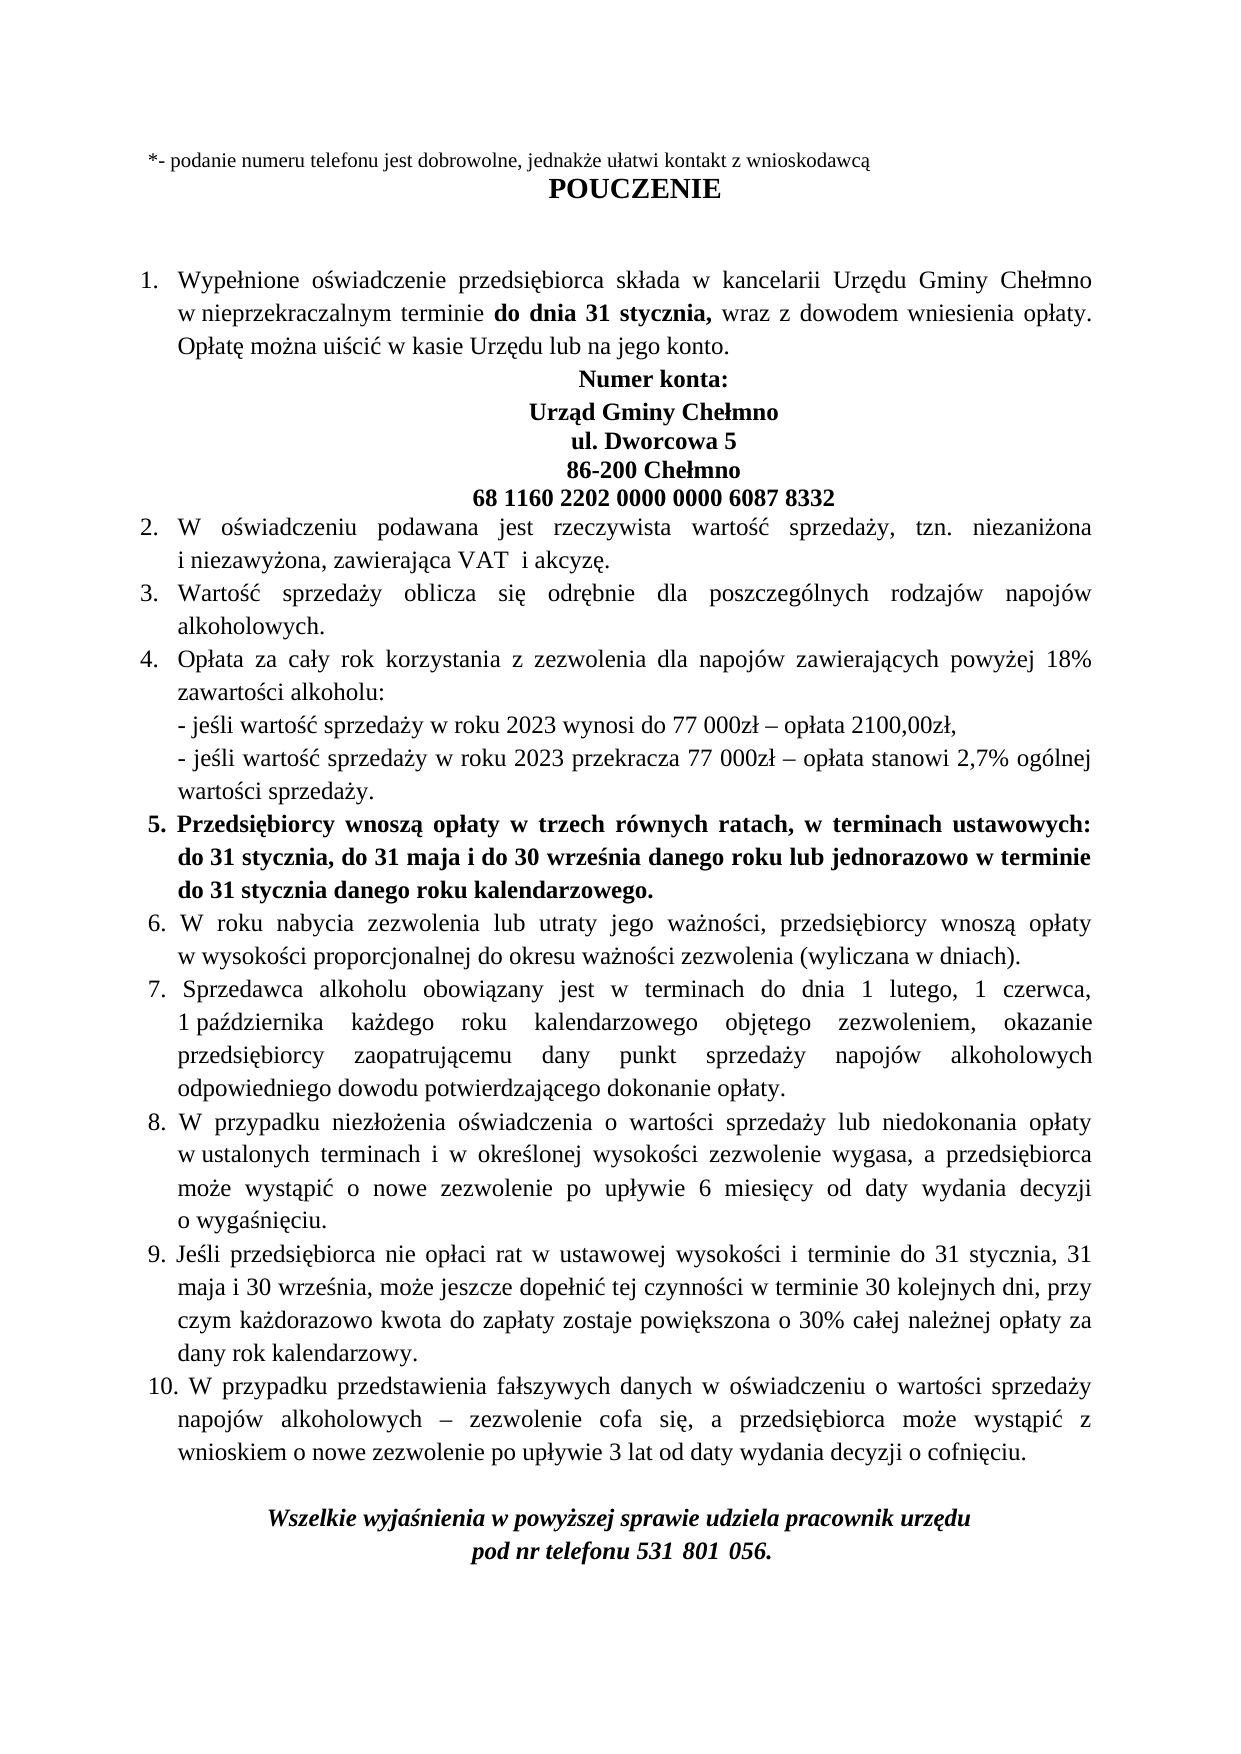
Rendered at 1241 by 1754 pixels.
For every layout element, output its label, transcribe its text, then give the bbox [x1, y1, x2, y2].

text 9. Jeśli przedsiębiorca nie opłaci rat w ustawowej wysokości i terminie do 31 stycznia, 31 maja i 30 września, może jeszcze dopełnić tej czynności w terminie 30 kolejnych dni, przy czym każdorazowo kwota do zapłaty zostaje powiększona o 30% całej należnej opłaty za dany rok kalendarzowy. [148, 1239, 1093, 1366]
list Opłata za cały rok korzystania z zezwolenia dla napojów zawierających powyżej 18% zawartości alkoholu: [140, 644, 1093, 706]
text 10. W przypadku przedstawienia fałszywych danych w oświadczeniu o wartości sprzedaży napojów alkoholowych – zezwolenie cofa się, a przedsiębiorca może wystąpić z wnioskiem o nowe zezwolenie po upływie 3 lat od daty wydania decyzji o cofnięciu. [148, 1371, 1093, 1466]
text Wszelkie wyjaśnienia w powyższej sprawie udziela pracownik urzędu [148, 1503, 1093, 1532]
list Wypełnione oświadczenie przedsiębiorca składa w kancelarii Urzędu Gminy Chełmno w nieprzekraczalnym terminie do dnia 31 stycznia, wraz z dowodem wniesienia opłaty. Opłatę można uiścić w kasie Urzędu lub na jego konto. [140, 265, 1093, 360]
list - jeśli wartość sprzedaży w roku 2023 przekracza 77 000zł – opłata stanowi 2,7% ogólnej wartości sprzedaży. [177, 743, 1093, 805]
list Numer konta: [215, 364, 1093, 393]
text 8. W przypadku niezłożenia oświadczenia o wartości sprzedaży lub niedokonania opłaty w ustalonych terminach i w określonej wysokości zezwolenie wygasa, a przedsiębiorca może wystąpić o nowe zezwolenie po upływie 6 miesięcy od daty wydania decyzji o wygaśnięciu. [148, 1107, 1093, 1234]
text 6. W roku nabycia zezwolenia lub utraty jego ważności, przedsiębiorcy wnoszą opłaty w wysokości proporcjonalnej do okresu ważności zezwolenia (wyliczana w dniach). [148, 908, 1093, 970]
list Urząd Gminy Chełmno [215, 397, 1093, 426]
list Wartość sprzedaży oblicza się odrębnie dla poszczególnych rodzajów napojów alkoholowych. [140, 578, 1093, 640]
text 7. Sprzedawca alkoholu obowiązany jest w terminach do dnia 1 lutego, 1 czerwca, 1 października każdego roku kalendarzowego objętego zezwoleniem, okazanie przedsiębiorcy zaopatrującemu dany punkt sprzedaży napojów alkoholowych odpowiedniego dowodu potwierdzającego dokonanie opłaty. [148, 974, 1093, 1102]
text 5. Przedsiębiorcy wnoszą opłaty w trzech równych ratach, w terminach ustawowych: do 31 stycznia, do 31 maja i do 30 września danego roku lub jednorazowo w terminie do 31 stycznia danego roku kalendarzowego. [148, 809, 1093, 904]
text pod nr telefonu 531 801 056. [148, 1536, 1093, 1564]
list - jeśli wartość sprzedaży w roku 2023 wynosi do 77 000zł – opłata 2100,00zł, [177, 710, 1093, 739]
list ul. Dworcowa 5 [215, 426, 1093, 455]
list POUCZENIE [177, 172, 1093, 205]
list W oświadczeniu podawana jest rzeczywista wartość sprzedaży, tzn. niezaniżona i niezawyżona, zawierająca VAT i akcyzę. [140, 512, 1093, 574]
list 86-200 Chełmno [215, 455, 1093, 483]
text *- podanie numeru telefonu jest dobrowolne, jednakże ułatwi kontakt z wnioskodawcą [148, 148, 1093, 172]
list 68 1160 2202 0000 0000 6087 8332 [215, 483, 1093, 512]
